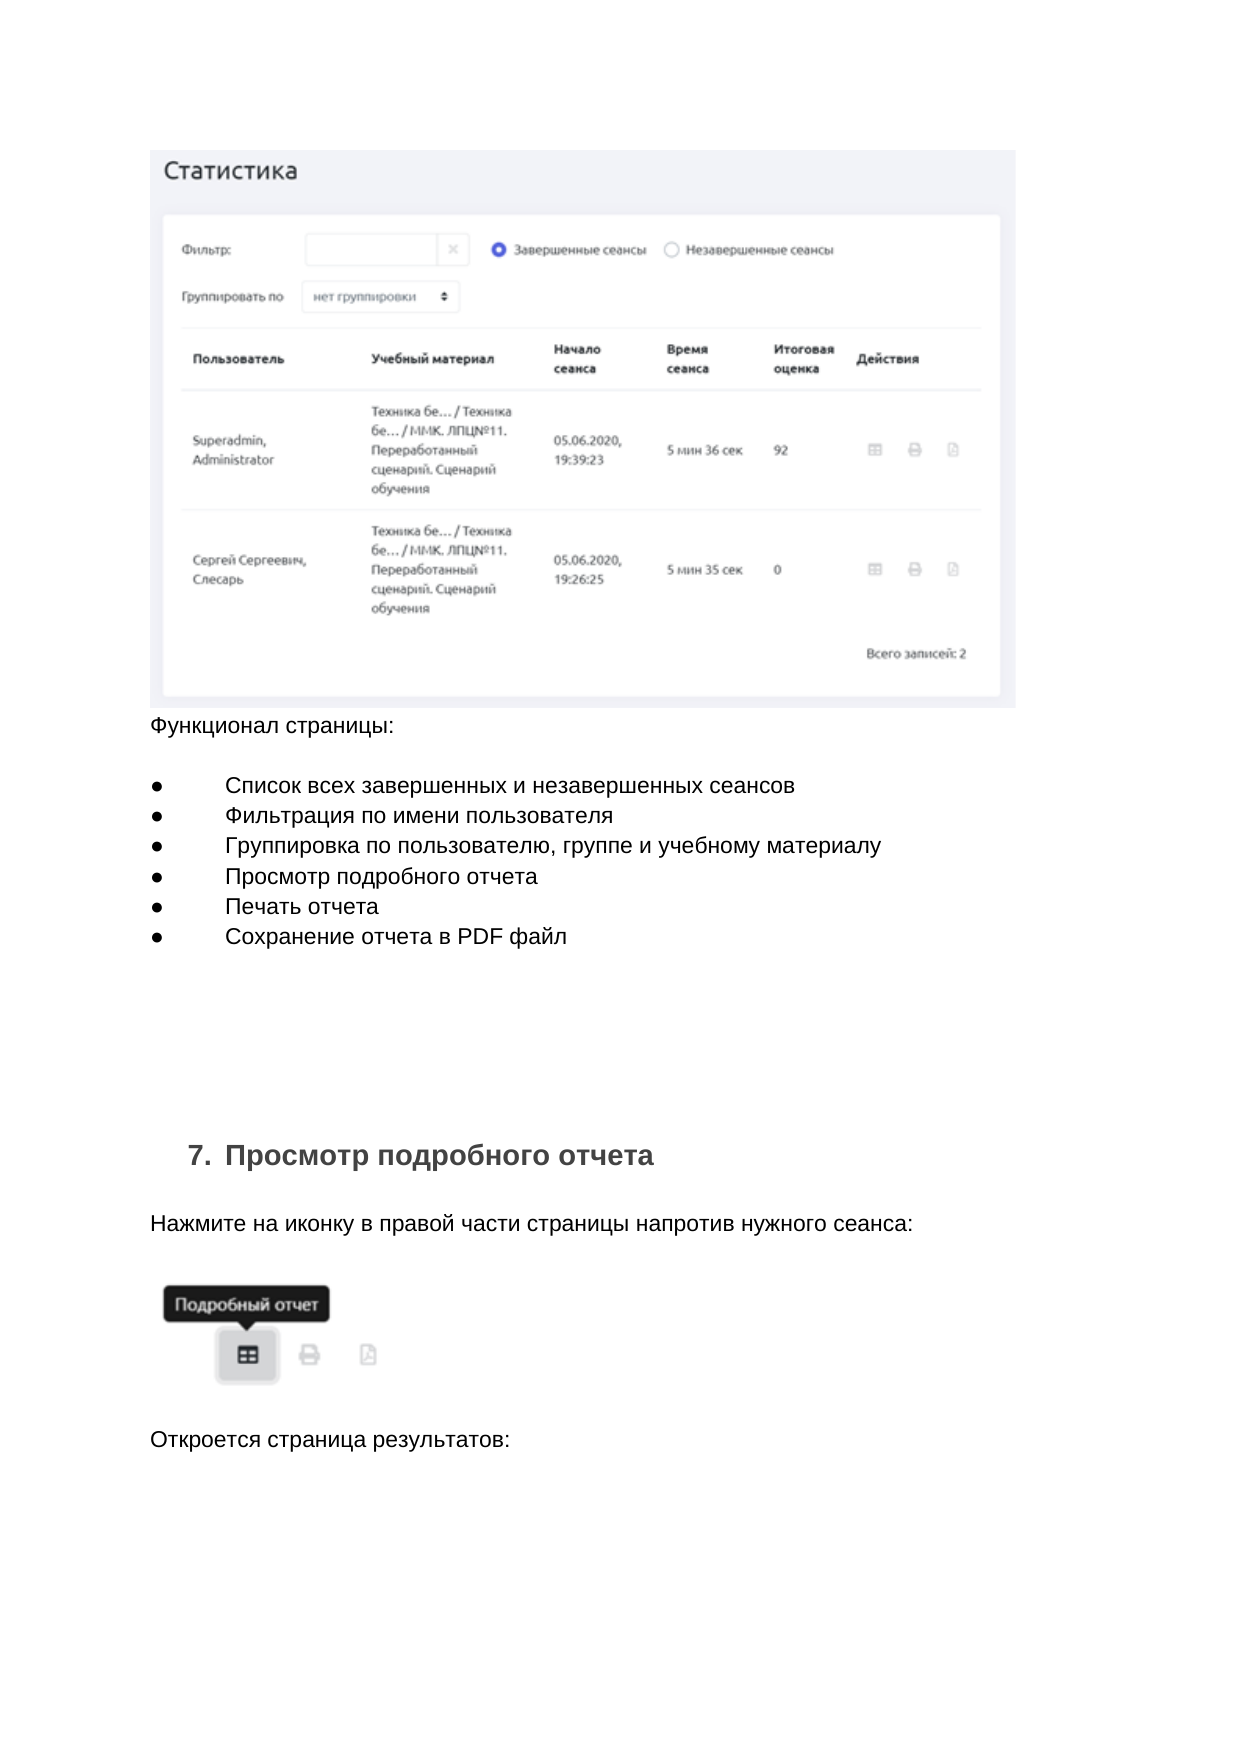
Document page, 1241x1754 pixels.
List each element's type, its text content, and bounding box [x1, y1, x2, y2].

picture [150, 1270, 416, 1422]
text Откроется страница результатов: [150, 1426, 1090, 1452]
text Нажмите на иконку в правой части страницы напротив нужного сеанса: [150, 1210, 1090, 1236]
text ● Печать отчета [150, 893, 1090, 919]
text ● Группировка по пользователю, группе и учебному материалу [150, 832, 1090, 859]
text ● Сохранение отчета в PDF файл [150, 923, 1090, 949]
text Функционал страницы: [150, 712, 1090, 738]
text ● Список всех завершенных и незавершенных сеансов [150, 772, 1090, 798]
text ● Просмотр подробного отчета [150, 863, 1090, 889]
text ● Фильтрация по имени пользователя [150, 802, 1090, 829]
picture [150, 150, 1016, 708]
subtitle Просмотр подробного отчета [187, 1138, 1090, 1171]
